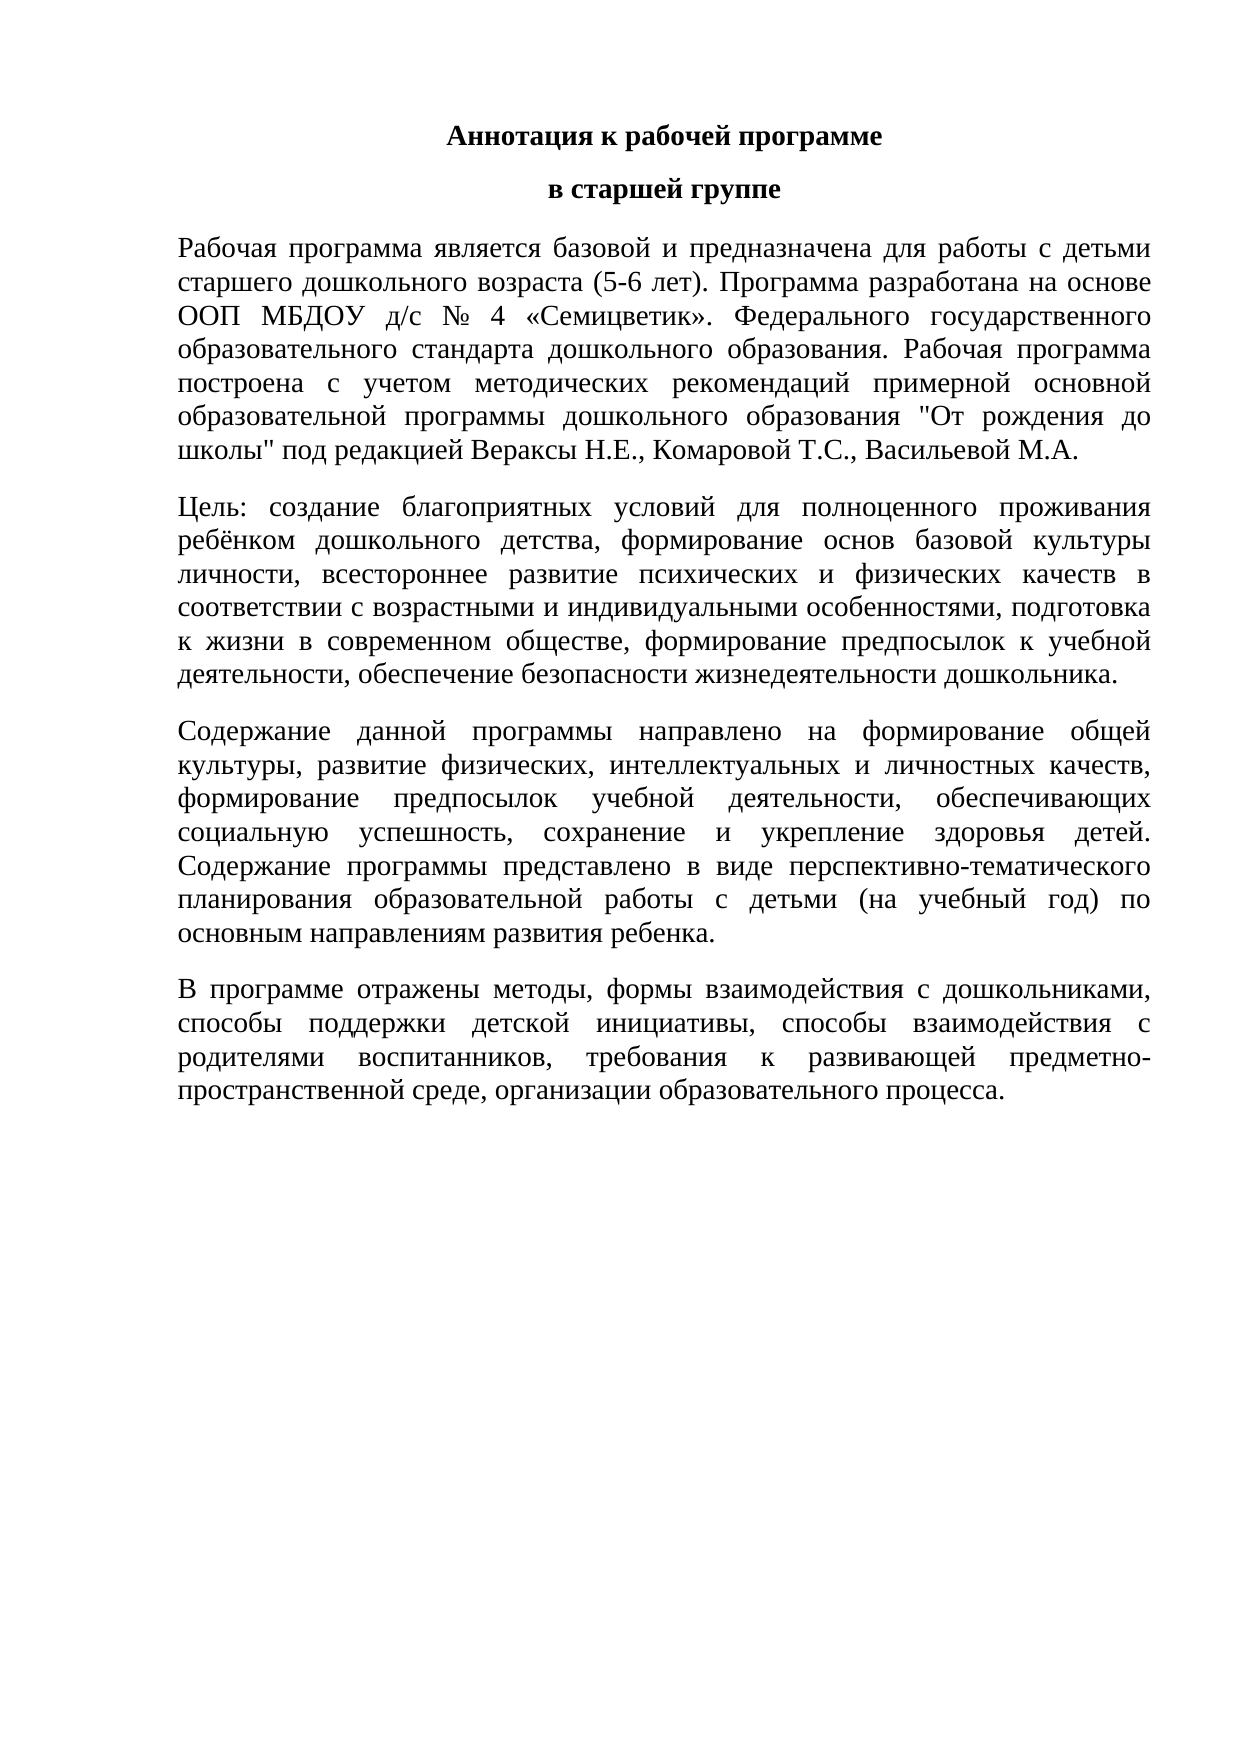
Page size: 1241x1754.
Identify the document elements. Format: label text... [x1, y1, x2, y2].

text в старшей группе [177, 171, 1152, 204]
text В программе отражены методы, формы взаимодействия с дошкольниками, способы поддержки детской инициативы, способы взаимодействия с родителями воспитанников, требования к развивающей предметно-пространственной среде, организации образовательного процесса. [177, 972, 1152, 1106]
text Цель: создание благоприятных условий для полноценного проживания ребёнком дошкольного детства, формирование основ базовой культуры личности, всестороннее развитие психических и физических качеств в соответствии с возрастными и индивидуальными особенностями, подготовка к жизни в современном обществе, формирование предпосылок к учебной деятельности, обеспечение безопасности жизнедеятельности дошкольника. [177, 489, 1152, 690]
text Аннотация к рабочей программе [177, 118, 1152, 152]
text Рабочая программа является базовой и предназначена для работы с детьми старшего дошкольного возраста (5-6 лет). Программа разработана на основе ООП МБДОУ д/с № 4 «Семицветик». Федерального государственного образовательного стандарта дошкольного образования. Рабочая программа построена с учетом методических рекомендаций примерной основной образовательной программы дошкольного образования "От рождения до школы" под редакцией Вераксы Н.Е., Комаровой Т.С., Васильевой М.А. [177, 231, 1152, 465]
text Содержание данной программы направлено на формирование общей культуры, развитие физических, интеллектуальных и личностных качеств, формирование предпосылок учебной деятельности, обеспечивающих социальную успешность, сохранение и укрепление здоровья детей. Содержание программы представлено в виде перспективно-тематического планирования образовательной работы с детьми (на учебный год) по основным направлениям развития ребенка. [177, 713, 1152, 948]
